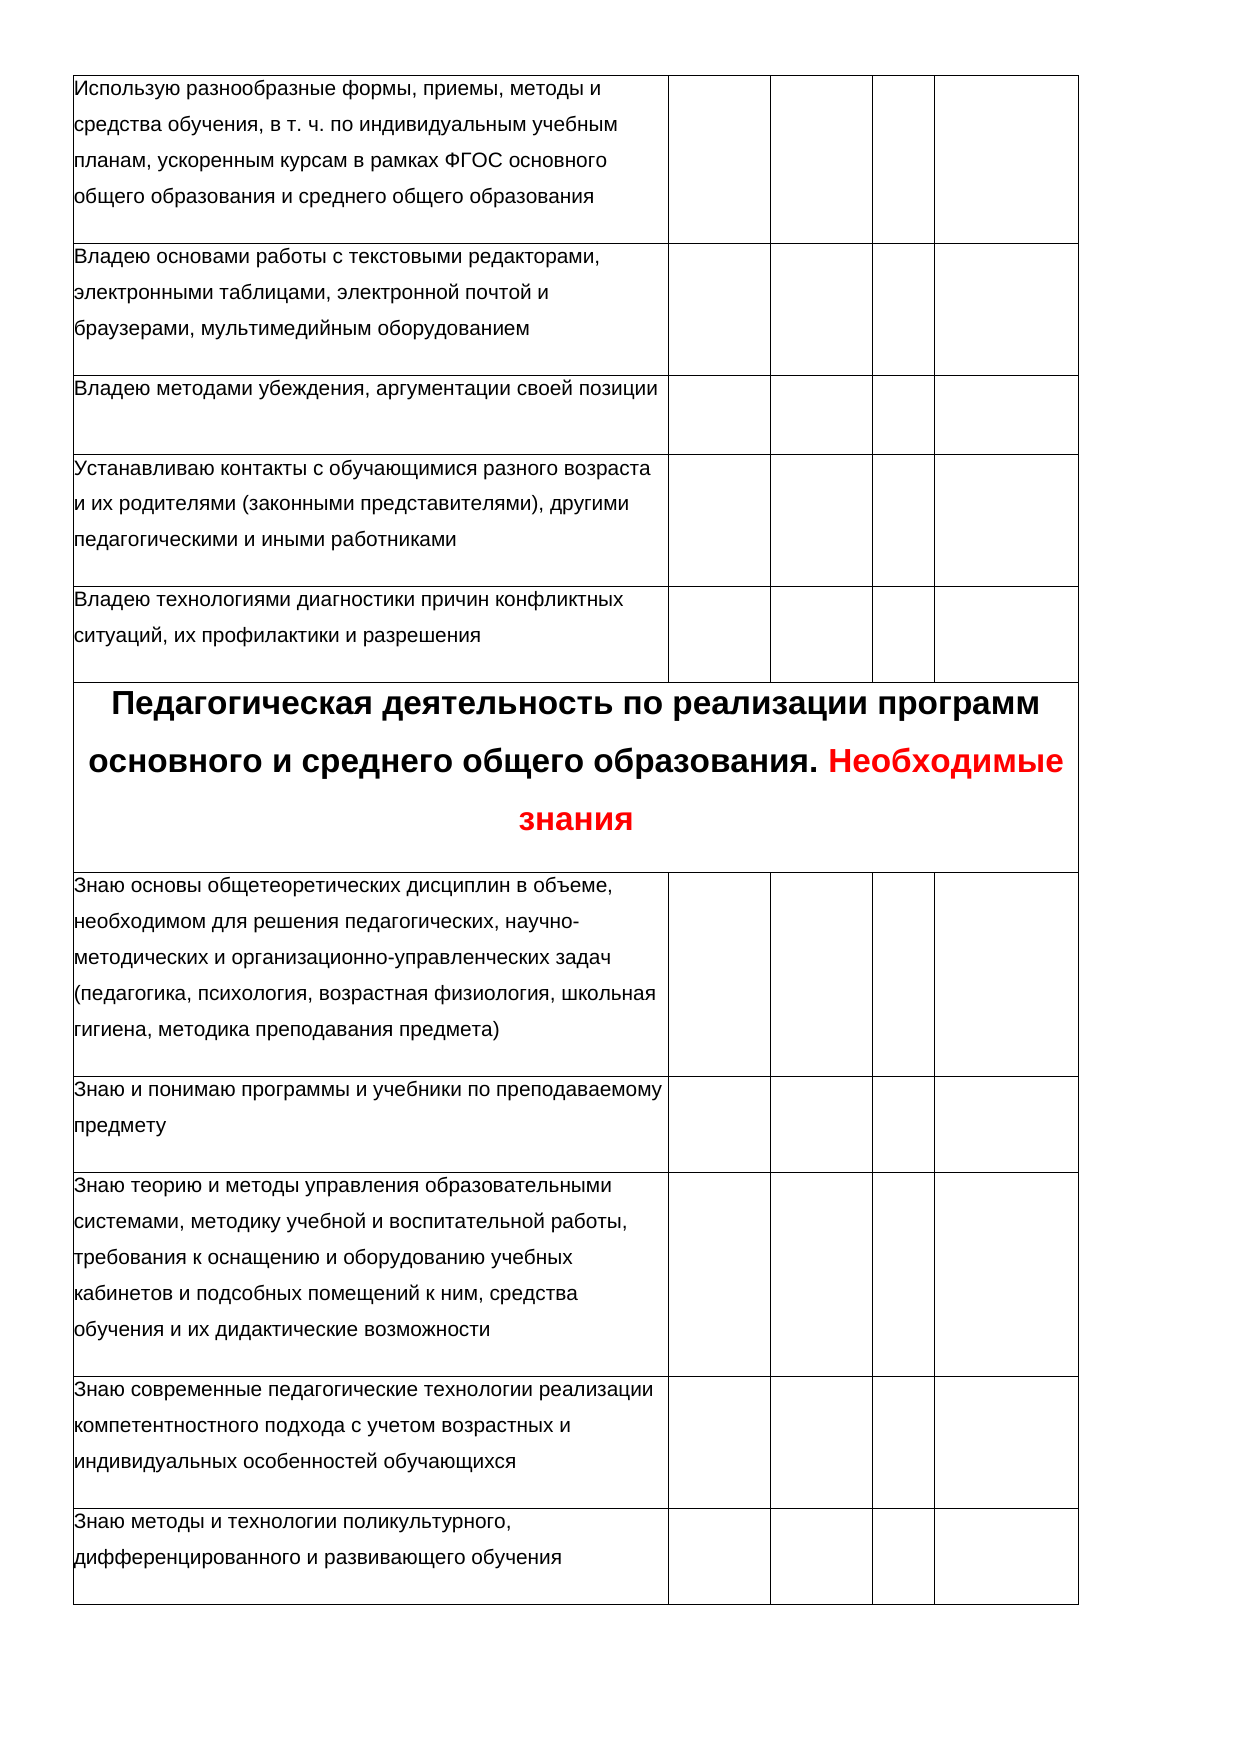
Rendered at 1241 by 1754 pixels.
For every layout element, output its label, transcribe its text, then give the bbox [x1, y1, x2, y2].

table_cell [669, 455, 770, 586]
table_cell Знаю теорию и методы управления образовательными системами, методику учебной и воспитательной работы, требования к оснащению и оборудованию учебных кабинетов и подсобных помещений к ним, средства обучения и их дидактические возможности [74, 1173, 668, 1376]
table_cell [669, 76, 770, 243]
table_cell [935, 1509, 1078, 1604]
table_cell [771, 1173, 872, 1376]
table_cell [669, 244, 770, 375]
table_cell Знаю и понимаю программы и учебники по преподаваемому предмету [74, 1077, 668, 1172]
table_cell Использую разнообразные формы, приемы, методы и средства обучения, в т. ч. по индивидуальным учебным планам, ускоренным курсам в рамках ФГОС основного общего образования и среднего общего образования [74, 76, 668, 243]
table_cell [669, 1173, 770, 1376]
table_cell Владею основами работы с текстовыми редакторами, электронными таблицами, электронной почтой и браузерами, мультимедийным оборудованием [74, 244, 668, 375]
table_cell Знаю методы и технологии поликультурного, дифференцированного и развивающего обучения [74, 1509, 668, 1604]
table_cell [935, 1377, 1078, 1508]
table_cell [669, 873, 770, 1076]
table_cell [669, 1377, 770, 1508]
table_cell Устанавливаю контакты с обучающимися разного возраста и их родителями (законными представителями), другими педагогическими и иными работниками [74, 455, 668, 586]
table_cell [873, 587, 934, 682]
table_cell [873, 1377, 934, 1508]
table_cell [935, 587, 1078, 682]
table_cell [669, 1077, 770, 1172]
table_cell [873, 244, 934, 375]
table_cell [771, 244, 872, 375]
table_cell Педагогическая деятельность по реализации программ основного и среднего общего образования. Необходимые знания [74, 683, 1078, 872]
table_cell [771, 587, 872, 682]
table_cell [873, 455, 934, 586]
table_cell [771, 76, 872, 243]
table_cell [771, 376, 872, 454]
table_cell [669, 376, 770, 454]
table_cell [935, 873, 1078, 1076]
table_cell [873, 1077, 934, 1172]
table_cell [669, 1509, 770, 1604]
table_cell [771, 455, 872, 586]
table_cell Владею технологиями диагностики причин конфликтных ситуаций, их профилактики и разрешения [74, 587, 668, 682]
table_cell [873, 1173, 934, 1376]
table_cell [873, 76, 934, 243]
table_cell [873, 1509, 934, 1604]
table_cell [771, 1077, 872, 1172]
table_cell [873, 376, 934, 454]
table_cell [935, 244, 1078, 375]
table_cell [935, 376, 1078, 454]
table_cell [935, 1173, 1078, 1376]
table_cell [771, 1509, 872, 1604]
table_cell [935, 1077, 1078, 1172]
table_cell Знаю современные педагогические технологии реализации компетентностного подхода с учетом возрастных и индивидуальных особенностей обучающихся [74, 1377, 668, 1508]
table_cell Владею методами убеждения, аргументации своей позиции [74, 376, 668, 454]
table_cell [935, 76, 1078, 243]
table_cell [873, 873, 934, 1076]
table_cell Знаю основы общетеоретических дисциплин в объеме, необходимом для решения педагогических, научно-методических и организационно-управленческих задач (педагогика, психология, возрастная физиология, школьная гигиена, методика преподавания предмета) [74, 873, 668, 1076]
table_cell [669, 587, 770, 682]
table_cell [935, 455, 1078, 586]
table_cell [771, 1377, 872, 1508]
table_cell [771, 873, 872, 1076]
